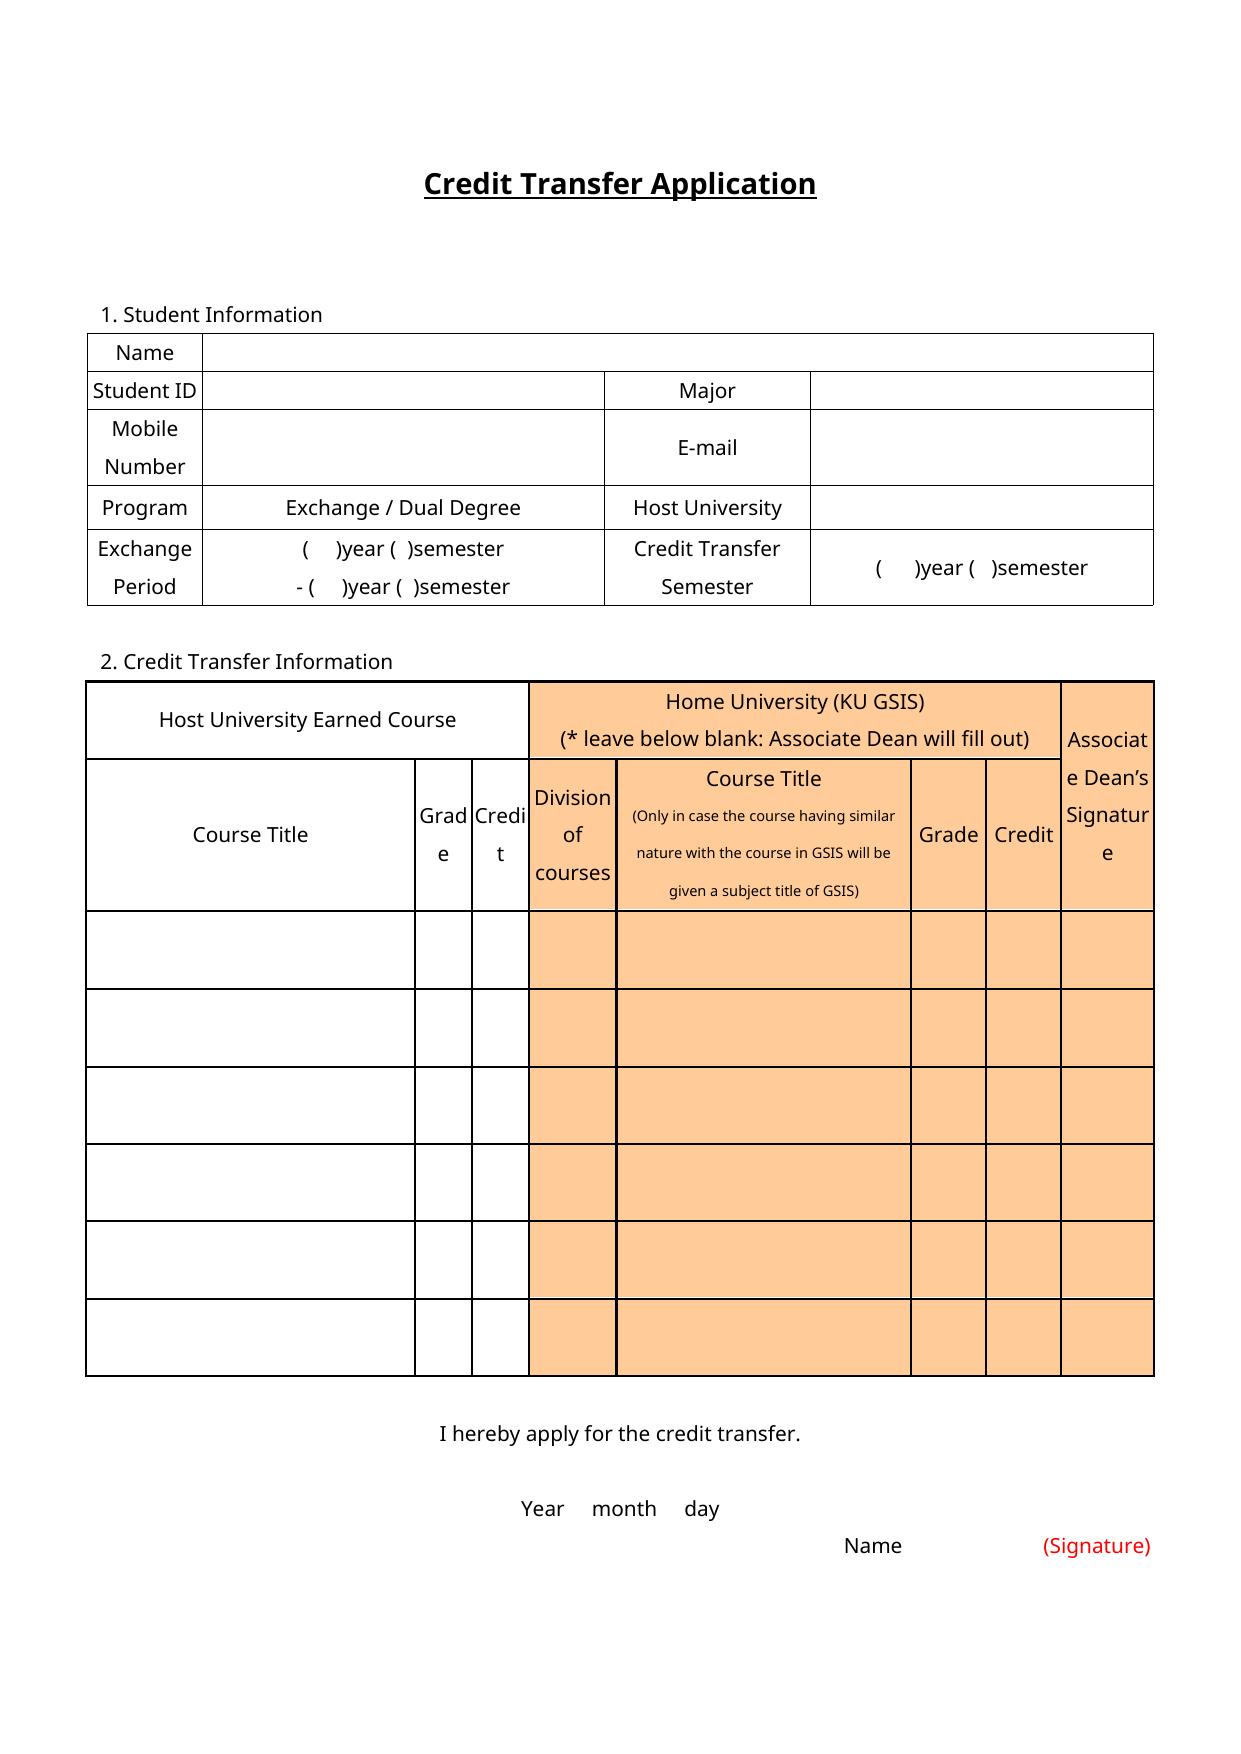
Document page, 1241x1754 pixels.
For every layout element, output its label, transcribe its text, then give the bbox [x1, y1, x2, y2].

table_cell [618, 1222, 910, 1297]
table_cell [1062, 912, 1153, 988]
table_cell [530, 1300, 615, 1375]
table_cell Exchange Period [88, 530, 202, 605]
table_cell [987, 1068, 1060, 1143]
table_cell Exchange / Dual Degree [203, 486, 604, 529]
table_cell [203, 372, 604, 409]
table_cell [912, 1300, 985, 1375]
table_cell Course Title [87, 760, 414, 909]
table_cell [618, 1145, 910, 1220]
table_cell [987, 1300, 1060, 1375]
text Name (Signature) [90, 1527, 1150, 1564]
table_cell [987, 1145, 1060, 1220]
table_cell [618, 990, 910, 1066]
table_cell [473, 1300, 528, 1375]
table_cell ( )year ( )semester [811, 530, 1153, 605]
table_cell [473, 1068, 528, 1143]
table_cell [912, 990, 985, 1066]
text Credit Transfer Application [90, 146, 1150, 221]
table_cell Credit [473, 760, 528, 909]
table_header Associate Dean’s Signature [1062, 683, 1153, 909]
table_cell [912, 1068, 985, 1143]
table_cell [811, 410, 1153, 485]
table_cell [987, 912, 1060, 988]
table_cell Program [88, 486, 202, 529]
table_cell [618, 1068, 910, 1143]
table_cell [811, 372, 1153, 409]
table_cell [473, 1222, 528, 1297]
table_header Home University (KU GSIS) (* leave below blank: Associate Dean will fill out) [530, 683, 1060, 757]
table_cell Mobile Number [88, 410, 202, 485]
table_cell Host University [605, 486, 810, 529]
table_cell Grade [416, 760, 471, 909]
table_header Name [88, 334, 202, 371]
table_cell ( )year ( )semester - ( )year ( )semester [203, 530, 604, 605]
table_cell [987, 1222, 1060, 1297]
table_cell [618, 1300, 910, 1375]
text I hereby apply for the credit transfer. [90, 1414, 1150, 1452]
table_cell Credit Transfer Semester [605, 530, 810, 605]
table_cell [530, 1222, 615, 1297]
table_cell [416, 1145, 471, 1220]
table_cell [87, 990, 414, 1066]
table_cell [987, 990, 1060, 1066]
table_cell [1062, 1068, 1153, 1143]
table_cell Course Title (Only in case the course having similar nature with the course in GSIS will be given a subject title of GSIS) [618, 760, 910, 909]
text Year month day [90, 1489, 1150, 1527]
table_cell [87, 1068, 414, 1143]
table_cell [1062, 1145, 1153, 1220]
table_cell Credit [987, 760, 1060, 909]
table_cell Grade [912, 760, 985, 909]
table_cell [203, 410, 604, 485]
table_cell [530, 990, 615, 1066]
table_cell Division of courses [530, 760, 615, 909]
table_cell [87, 912, 414, 988]
table_cell [1062, 1222, 1153, 1297]
table_cell [87, 1145, 414, 1220]
table_cell [473, 912, 528, 988]
table_cell [912, 912, 985, 988]
table_cell Major [605, 372, 810, 409]
table_cell [416, 1300, 471, 1375]
table_cell [416, 912, 471, 988]
table_cell [811, 486, 1153, 529]
table_cell [416, 990, 471, 1066]
table_cell E-mail [605, 410, 810, 485]
table_cell [416, 1068, 471, 1143]
table_cell [416, 1222, 471, 1297]
table_cell [1062, 1300, 1153, 1375]
table_cell [530, 1068, 615, 1143]
table_cell [473, 1145, 528, 1220]
table_cell [912, 1222, 985, 1297]
table_cell [87, 1300, 414, 1375]
table_header Host University Earned Course [87, 683, 528, 757]
table_cell [1062, 990, 1153, 1066]
table_cell [912, 1145, 985, 1220]
text 1. Student Information [90, 296, 1150, 333]
text 2. Credit Transfer Information [90, 643, 1150, 680]
table_cell [473, 990, 528, 1066]
table_cell [530, 1145, 615, 1220]
table_cell Student ID [88, 372, 202, 409]
table_cell [618, 912, 910, 988]
table_cell [87, 1222, 414, 1297]
table_header [203, 334, 1153, 371]
table_cell [530, 912, 615, 988]
